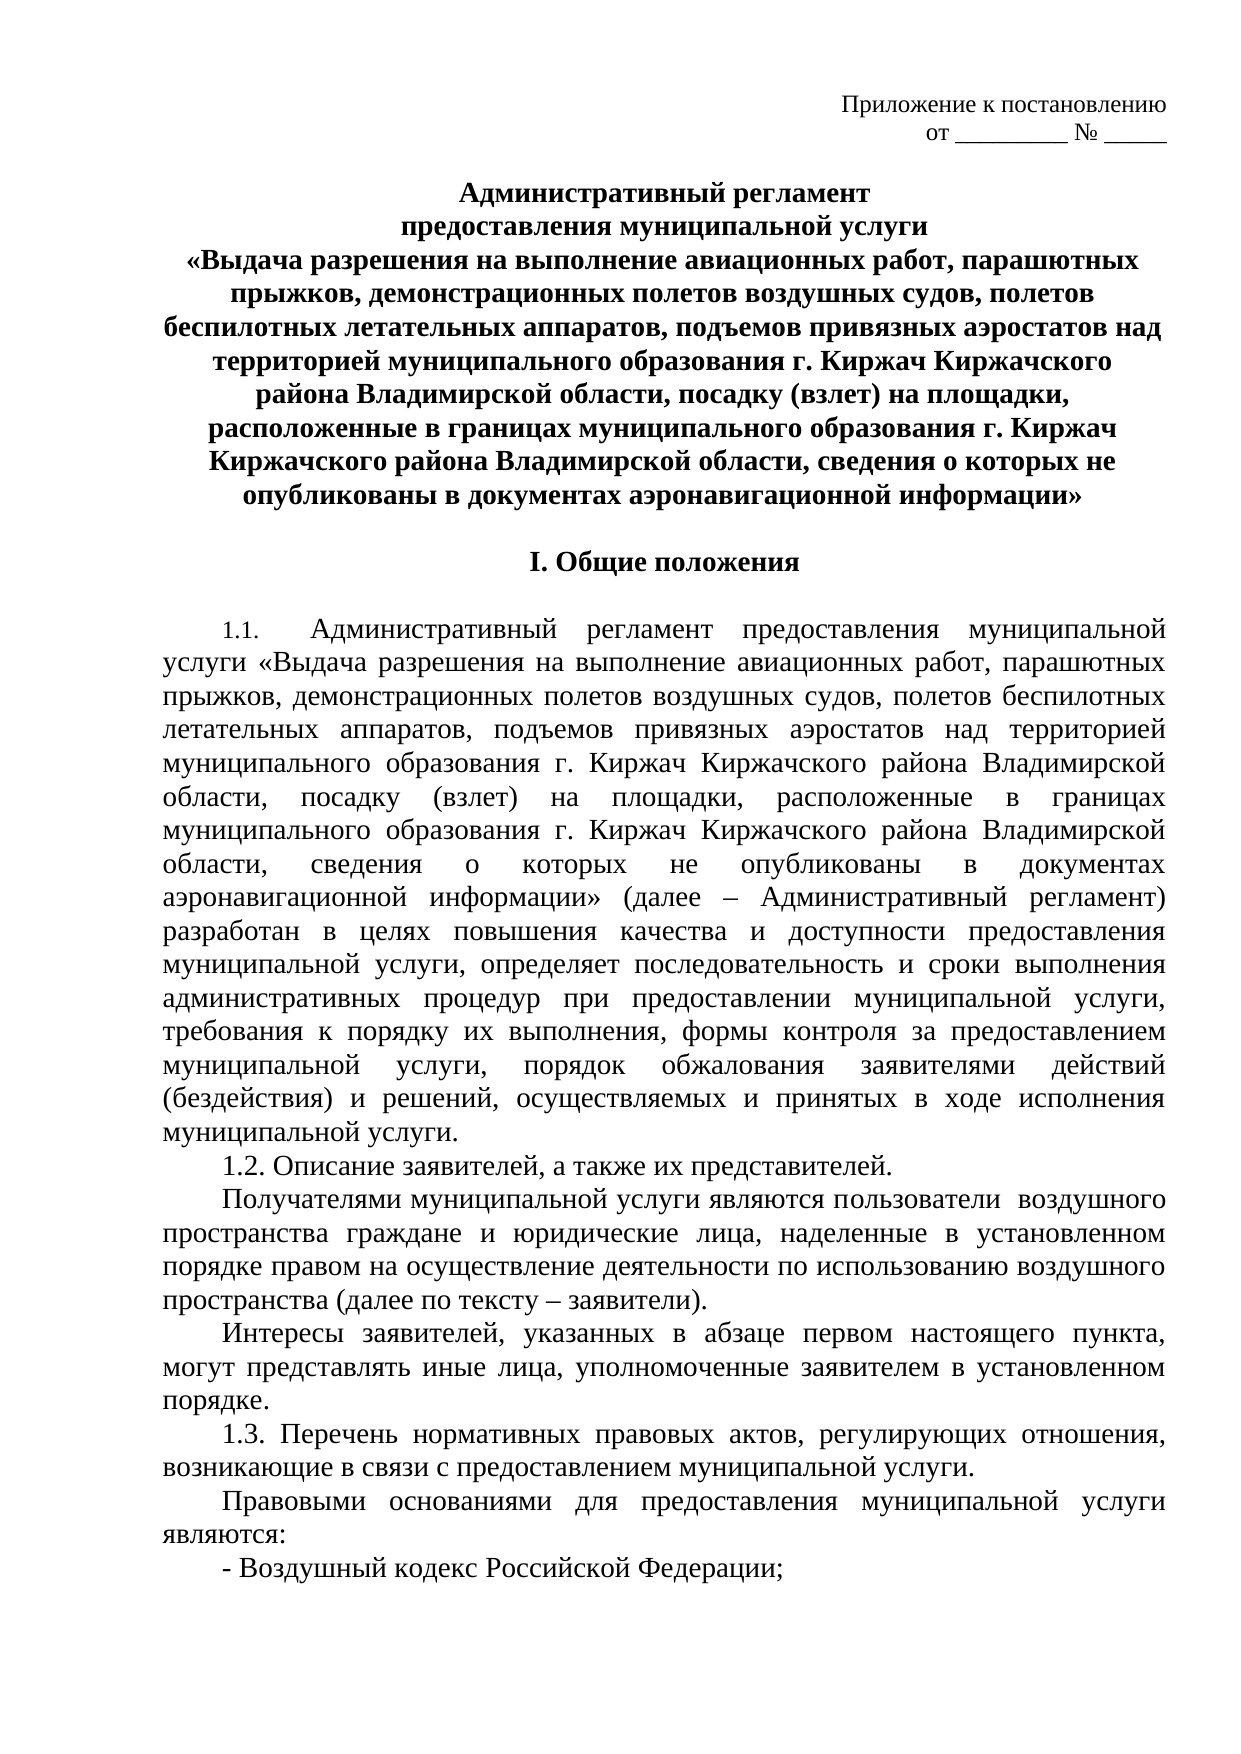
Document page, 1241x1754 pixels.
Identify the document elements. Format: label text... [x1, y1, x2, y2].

text Приложение к постановлению [162, 89, 1167, 117]
text 1.3. Перечень нормативных правовых актов, регулирующих отношения, возникающие в связи с предоставлением муниципальной услуги. [162, 1416, 1167, 1483]
text - Воздушный кодекс Российской Федерации; [162, 1550, 1167, 1584]
text «Выдача разрешения на выполнение авиационных работ, парашютных прыжков, демонстрационных полетов воздушных судов, полетов беспилотных летательных аппаратов, подъемов привязных аэростатов над территорией муниципального образования г. Киржач Киржачского района Владимирской области, посадку (взлет) на площадки, расположенные в границах муниципального образования г. Киржач Киржачского района Владимирской области, сведения о которых не опубликованы в документах аэронавигационной информации» [162, 242, 1163, 510]
list Административный регламент предоставления муниципальной услуги «Выдача разрешения на выполнение авиационных работ, парашютных прыжков, демонстрационных полетов воздушных судов, полетов беспилотных летательных аппаратов, подъемов привязных аэростатов над территорией муниципального образования г. Киржач Киржачского района Владимирской области, посадку (взлет) на площадки, расположенные в границах муниципального образования г. Киржач Киржачского района Владимирской области, сведения о которых не опубликованы в документах аэронавигационной информации» (далее – Административный регламент) разработан в целях повышения качества и доступности предоставления муниципальной услуги, определяет последовательность и сроки выполнения административных процедур при предоставлении муниципальной услуги, требования к порядку их выполнения, формы контроля за предоставлением муниципальной услуги, порядок обжалования заявителями действий (бездействия) и решений, осуществляемых и принятых в ходе исполнения муниципальной услуги. [162, 611, 1167, 1148]
text 1.2. Описание заявителей, а также их представителей. [162, 1148, 1167, 1181]
text предоставления муниципальной услуги [162, 208, 1167, 242]
text Интересы заявителей, указанных в абзаце первом настоящего пункта, могут представлять иные лица, уполномоченные заявителем в установленном порядке. [162, 1315, 1167, 1416]
text Получателями муниципальной услуги являются пользователи воздушного пространства граждане и юридические лица, наделенные в установленном порядке правом на осуществление деятельности по использованию воздушного пространства (далее по тексту – заявители). [162, 1181, 1167, 1315]
text Административный регламент [162, 175, 1167, 208]
text Правовыми основаниями для предоставления муниципальной услуги являются: [162, 1483, 1167, 1550]
text от _________ № _____ [162, 117, 1167, 146]
text I. Общие положения [162, 544, 1167, 577]
